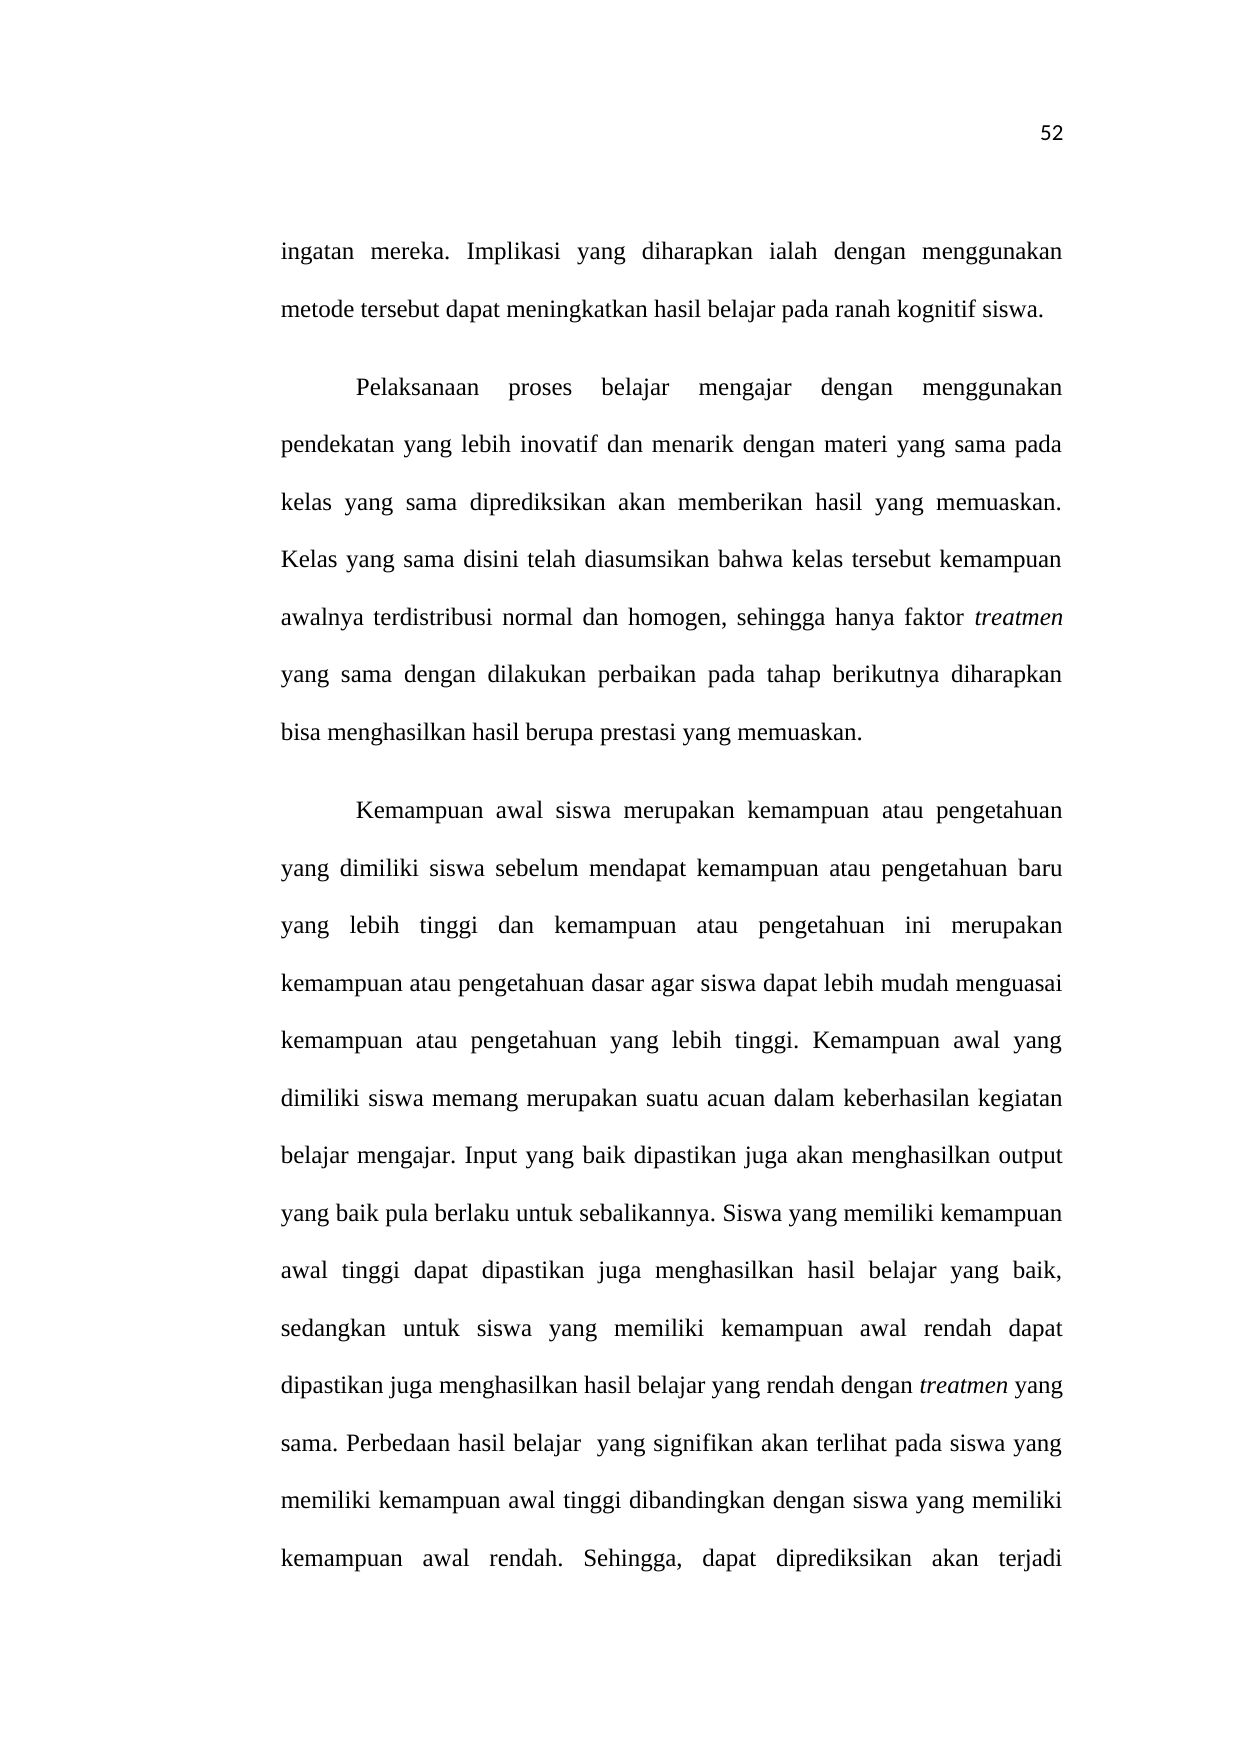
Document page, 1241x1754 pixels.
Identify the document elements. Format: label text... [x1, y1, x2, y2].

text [281, 795, 1063, 1572]
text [281, 236, 1063, 322]
text Pelaksanaan proses belajar mengajar dengan menggunakan pendekatan yang lebih inovatif dan menarik dengan materi yang sama pada kelas yang sama diprediksikan akan memberikan hasil yang memuaskan. Kelas yang sama disini telah diasumsikan bahwa kelas tersebut kemampuan awalnya terdistribusi normal dan homogen, sehingga hanya faktor treatmen yang sama dengan dilakukan perbaikan pada tahap berikutnya diharapkan bisa menghasilkan hasil berupa prestasi yang memuaskan. [281, 372, 1063, 746]
